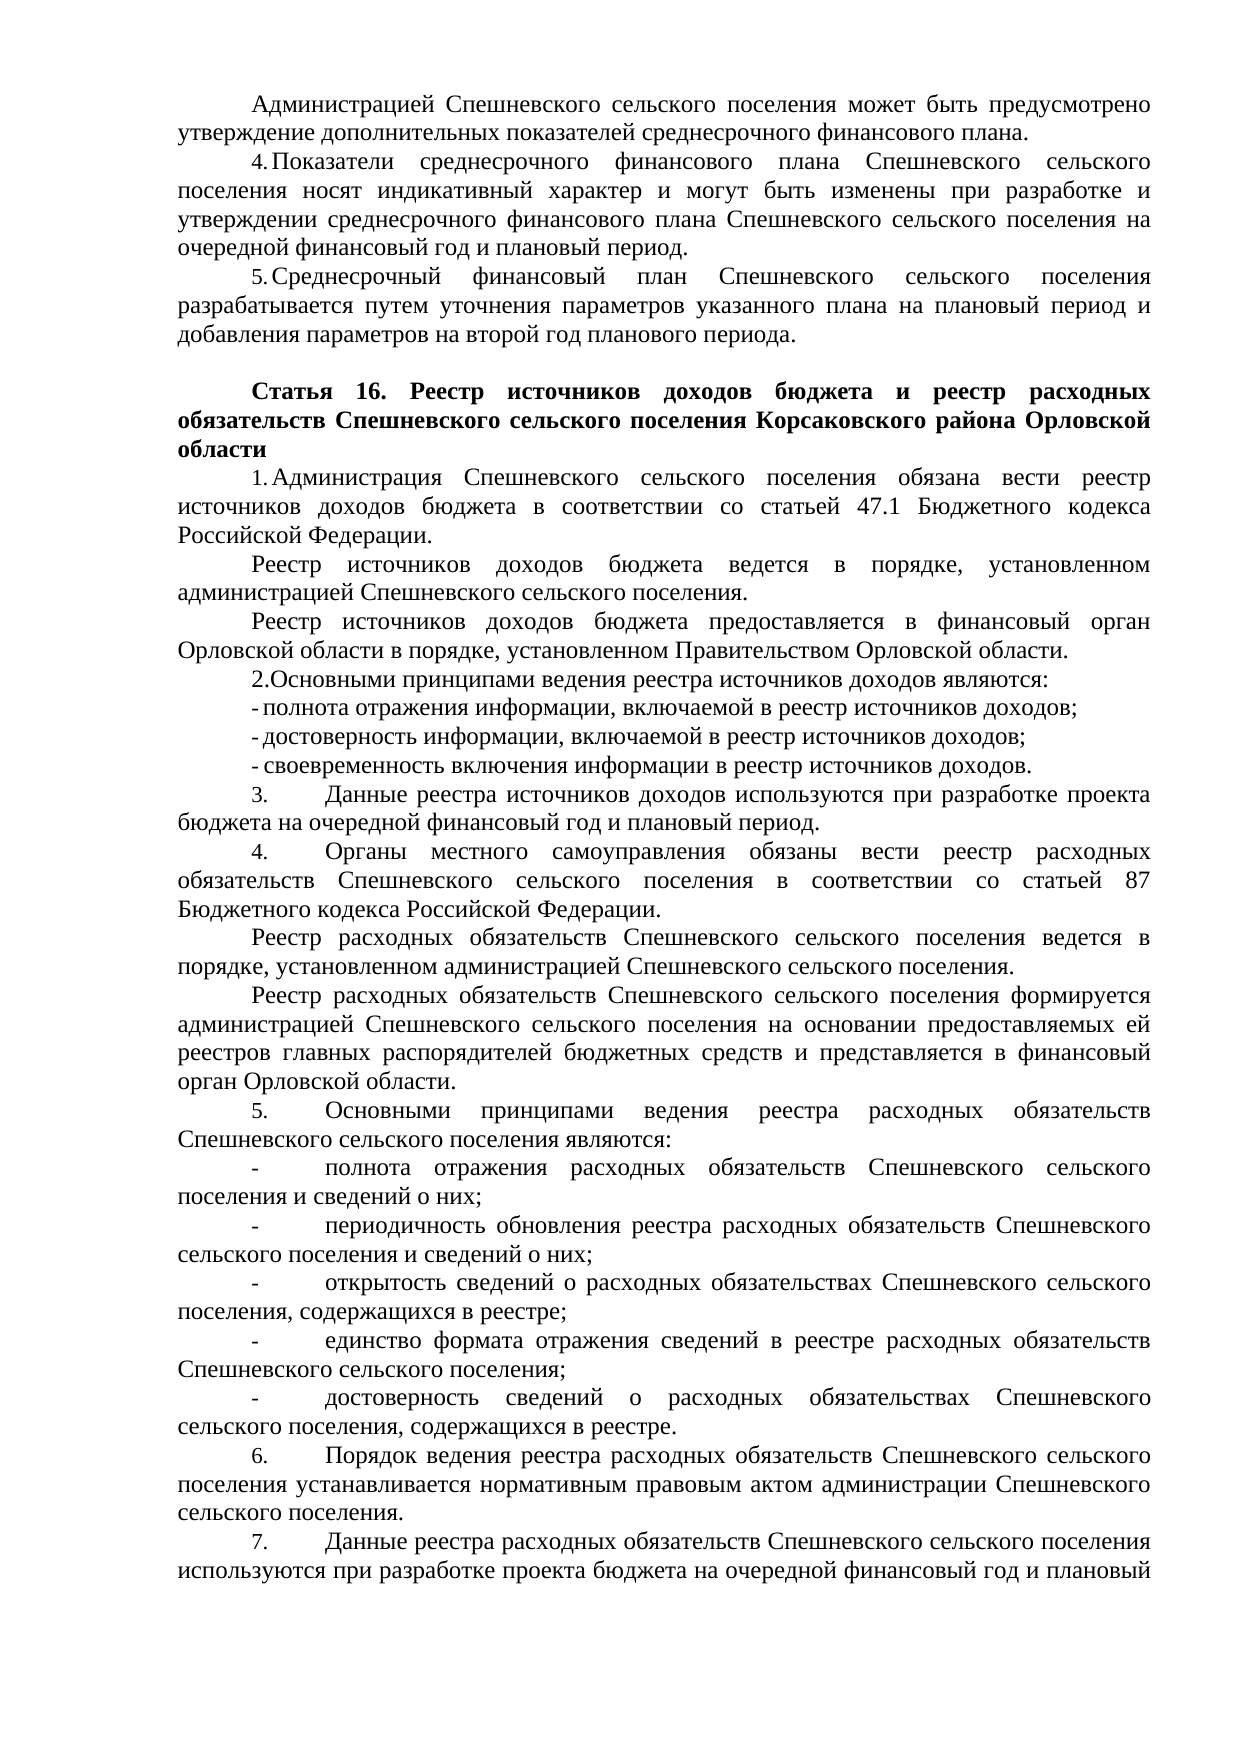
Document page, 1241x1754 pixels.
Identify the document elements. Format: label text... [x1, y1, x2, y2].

list периодичность обновления реестра расходных обязательств Спешневского сельского поселения и сведений о них; [177, 1210, 1152, 1267]
list полнота отражения информации, включаемой в реестр источников доходов; [177, 692, 1152, 721]
text 2.Основными принципами ведения реестра источников доходов являются: [177, 664, 1152, 692]
list Порядок ведения реестра расходных обязательств Спешневского сельского поселения устанавливается нормативным правовым актом администрации Спешневского сельского поселения. [177, 1440, 1152, 1526]
text Статья 16. Реестр источников доходов бюджета и реестр расходных обязательств Спешневского сельского поселения Корсаковского района Орловской области [177, 376, 1152, 462]
list Показатели среднесрочного финансового плана Спешневского сельского поселения носят индикативный характер и могут быть изменены при разработке и утверждении среднесрочного финансового плана Спешневского сельского поселения на очередной финансовый год и плановый период. [177, 146, 1152, 261]
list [177, 1526, 1152, 1584]
text Администрацией Спешневского сельского поселения может быть предусмотрено утверждение дополнительных показателей среднесрочного финансового плана. [177, 89, 1152, 146]
list Среднесрочный финансовый план Спешневского сельского поселения разрабатывается путем уточнения параметров указанного плана на плановый период и добавления параметров на второй год планового периода. [177, 261, 1152, 347]
text Реестр источников доходов бюджета предоставляется в финансовый орган Орловской области в порядке, установленном Правительством Орловской области. [177, 606, 1152, 664]
list полнота отражения расходных обязательств Спешневского сельского поселения и сведений о них; [177, 1152, 1152, 1210]
list достоверность информации, включаемой в реестр источников доходов; [177, 721, 1152, 750]
list Органы местного самоуправления обязаны вести реестр расходных обязательств Спешневского сельского поселения в соответствии со статьей 87 Бюджетного кодекса Российской Федерации. [177, 836, 1152, 922]
list своевременность включения информации в реестр источников доходов. [177, 750, 1152, 779]
text Реестр расходных обязательств Спешневского сельского поселения ведется в порядке, установленном администрацией Спешневского сельского поселения. [177, 922, 1152, 980]
list Данные реестра источников доходов используются при разработке проекта бюджета на очередной финансовый год и плановый период. [177, 779, 1152, 836]
list Основными принципами ведения реестра расходных обязательств Спешневского сельского поселения являются: [177, 1095, 1152, 1152]
text Реестр источников доходов бюджета ведется в порядке, установленном администрацией Спешневского сельского поселения. [177, 549, 1152, 606]
list единство формата отражения сведений в реестре расходных обязательств Спешневского сельского поселения; [177, 1325, 1152, 1382]
list Администрация Спешневского сельского поселения обязана вести реестр источников доходов бюджета в соответствии со статьей 47.1 Бюджетного кодекса Российской Федерации. [177, 462, 1152, 549]
text Реестр расходных обязательств Спешневского сельского поселения формируется администрацией Спешневского сельского поселения на основании предоставляемых ей реестров главных распорядителей бюджетных средств и представляется в финансовый орган Орловской области. [177, 980, 1152, 1095]
list открытость сведений о расходных обязательствах Спешневского сельского поселения, содержащихся в реестре; [177, 1267, 1152, 1325]
list достоверность сведений о расходных обязательствах Спешневского сельского поселения, содержащихся в реестре. [177, 1382, 1152, 1440]
